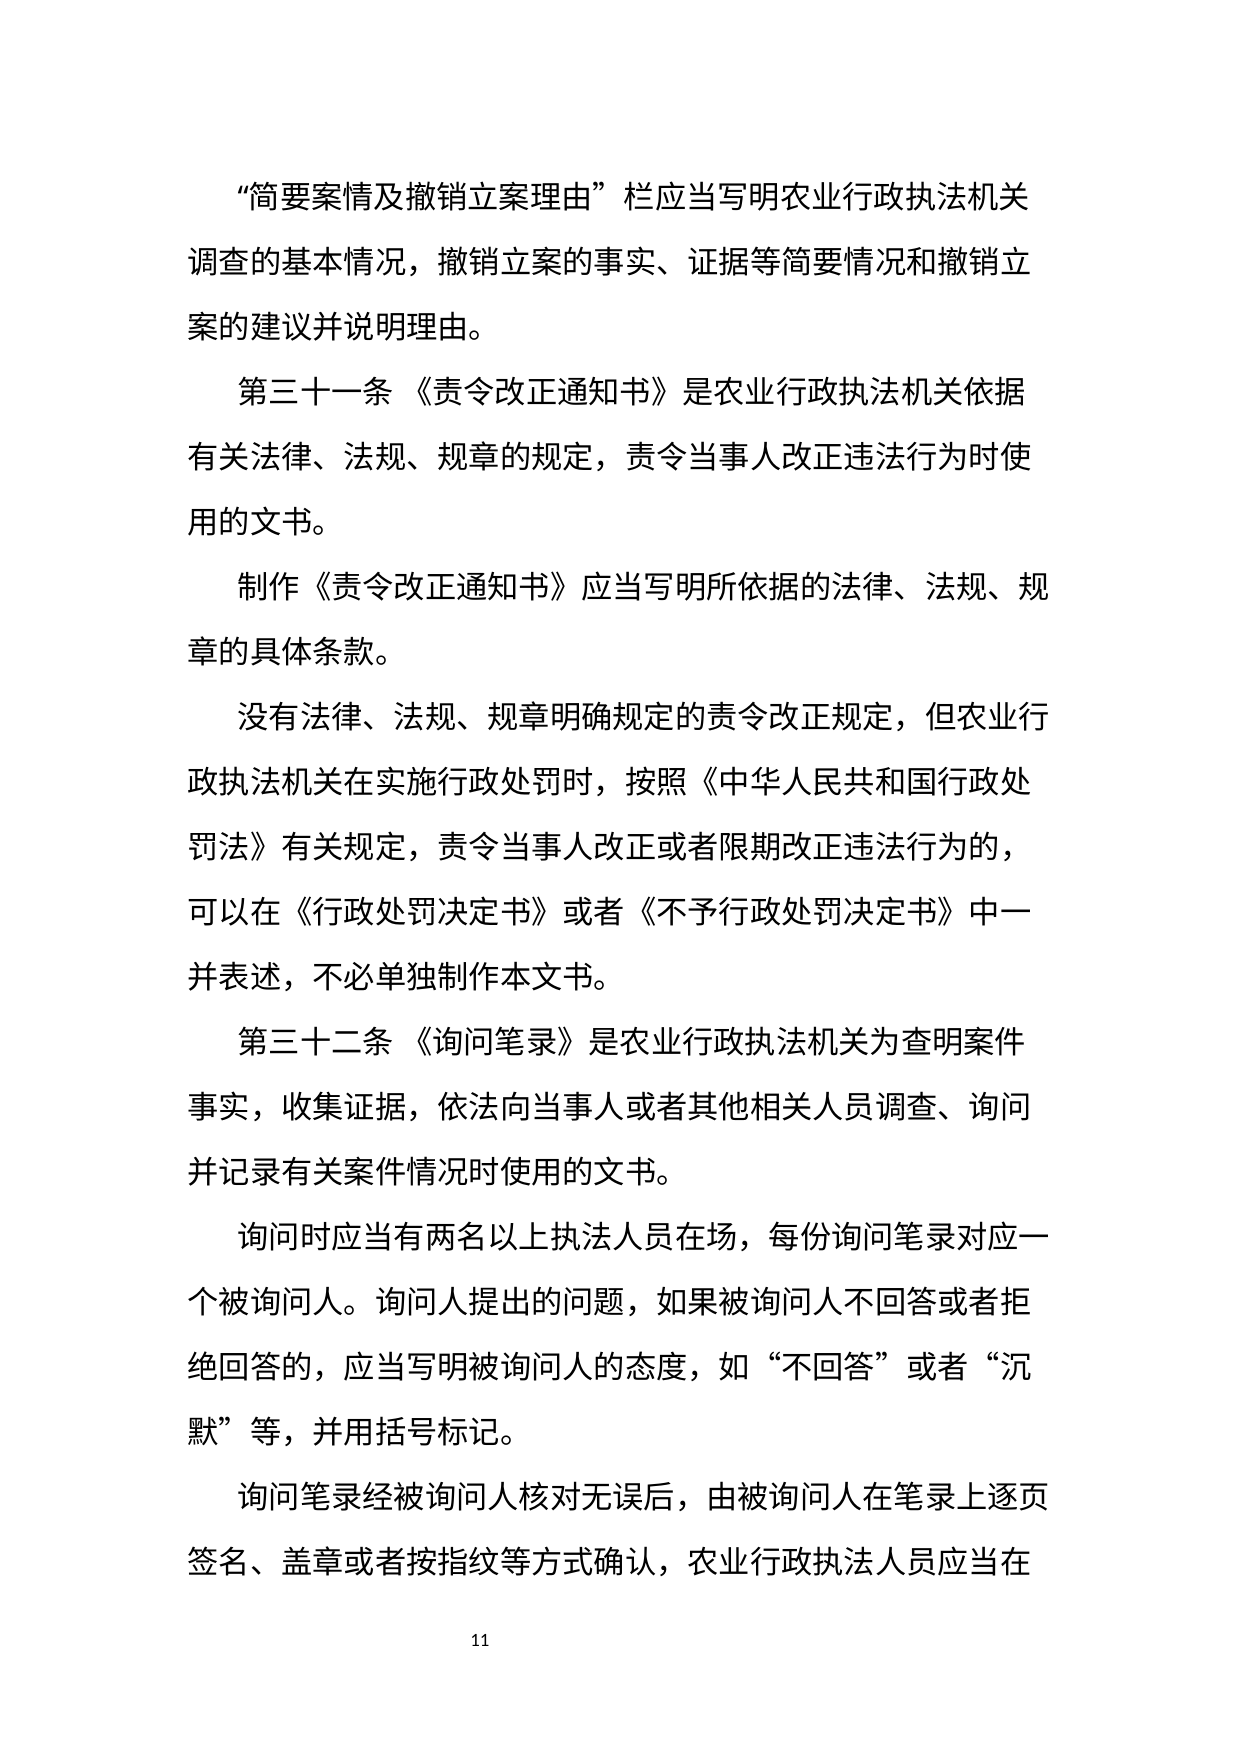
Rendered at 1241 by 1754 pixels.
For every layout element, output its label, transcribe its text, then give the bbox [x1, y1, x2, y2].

text 询问时应当有两名以上执法人员在场，每份询问笔录对应一个被询问人。询问人提出的问题，如果被询问人不回答或者拒绝回答的，应当写明被询问人的态度，如“不回答”或者“沉默”等，并用括号标记。 [187, 1202, 1053, 1462]
text “简要案情及撤销立案理由”栏应当写明农业行政执法机关调查的基本情况，撤销立案的事实、证据等简要情况和撤销立案的建议并说明理由。 [187, 162, 1053, 357]
text 第三十一条 《责令改正通知书》是农业行政执法机关依据有关法律、法规、规章的规定，责令当事人改正违法行为时使用的文书。 [187, 357, 1053, 552]
text 没有法律、法规、规章明确规定的责令改正规定，但农业行政执法机关在实施行政处罚时，按照《中华人民共和国行政处罚法》有关规定，责令当事人改正或者限期改正违法行为的，可以在《行政处罚决定书》或者《不予行政处罚决定书》中一并表述，不必单独制作本文书。 [187, 682, 1053, 1007]
text 第三十二条 《询问笔录》是农业行政执法机关为查明案件事实，收集证据，依法向当事人或者其他相关人员调查、询问并记录有关案件情况时使用的文书。 [187, 1007, 1053, 1202]
text 制作《责令改正通知书》应当写明所依据的法律、法规、规章的具体条款。 [187, 552, 1053, 682]
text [187, 1462, 1053, 1592]
